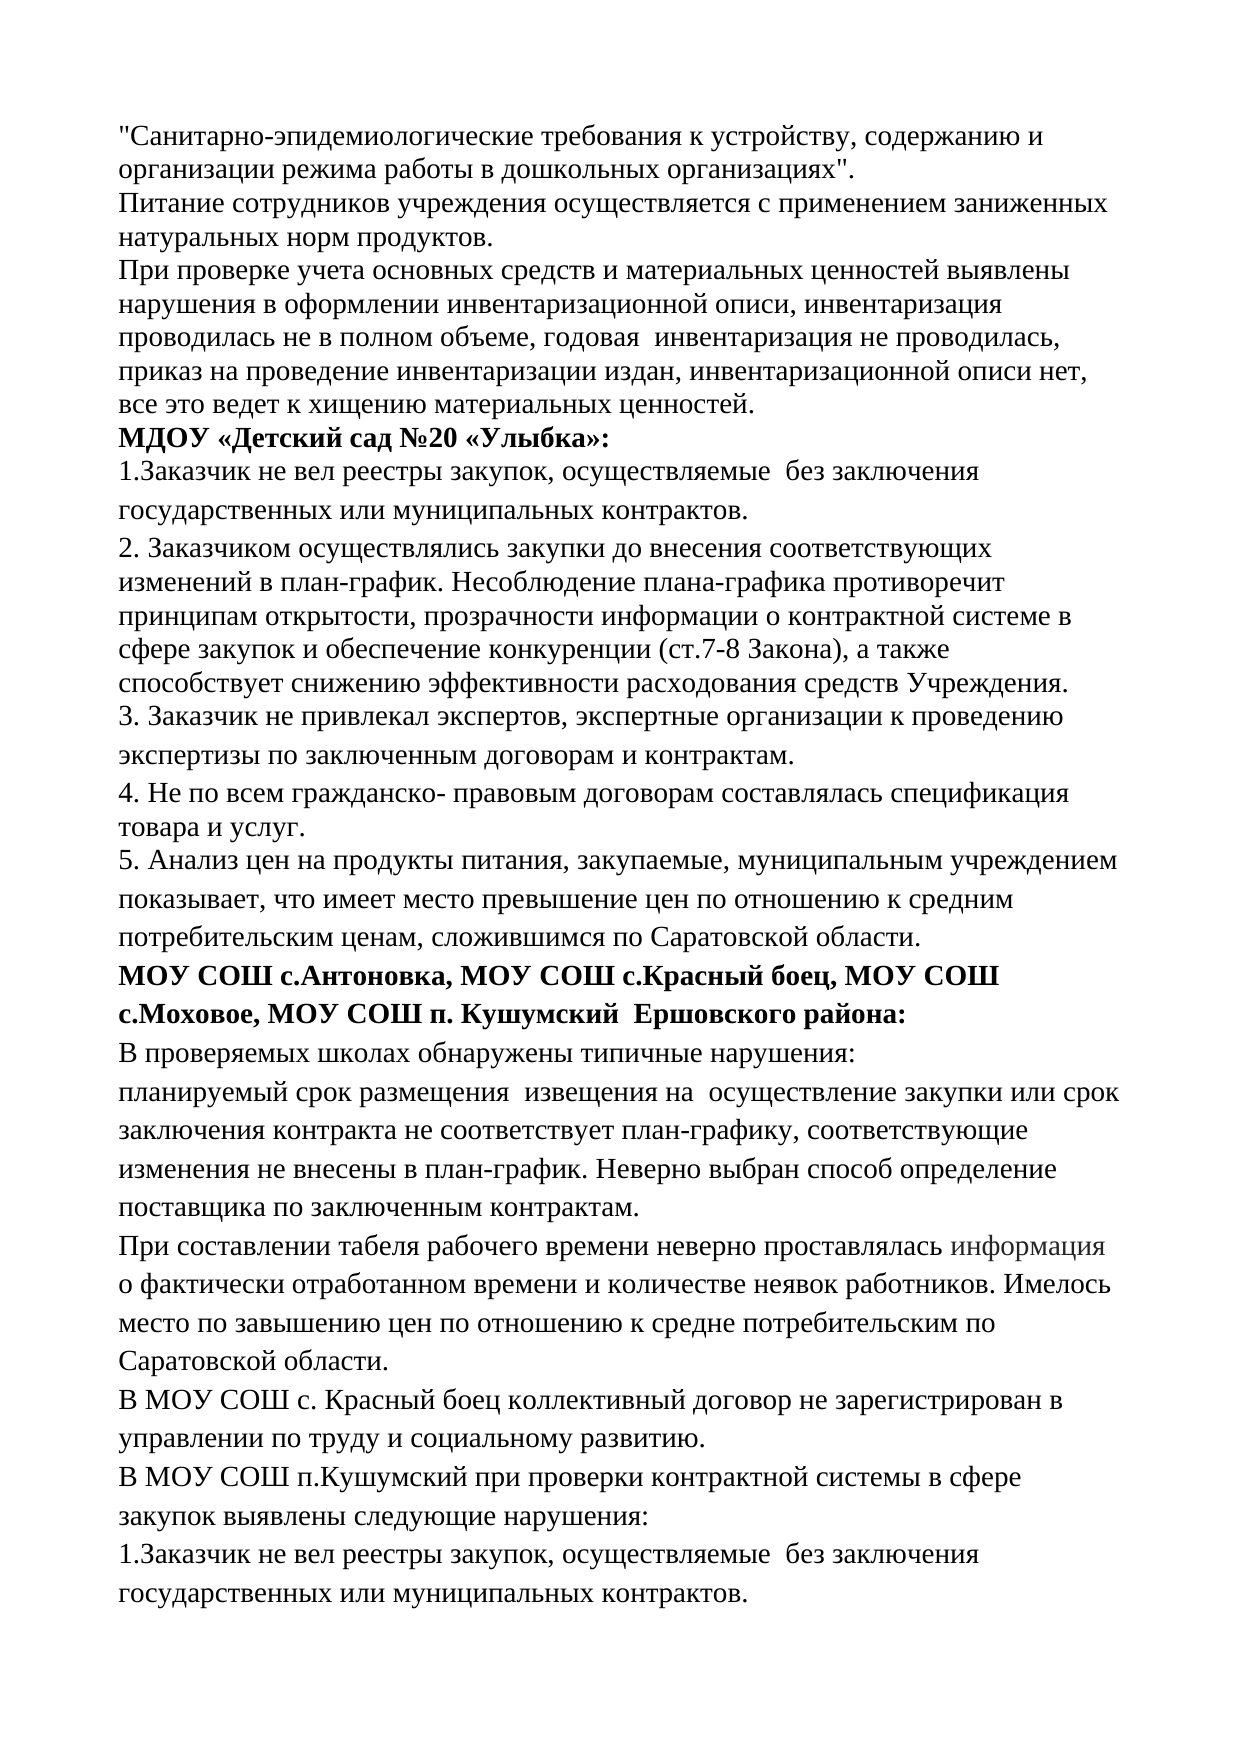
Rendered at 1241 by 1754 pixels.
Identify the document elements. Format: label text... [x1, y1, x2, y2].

text 2. Заказчиком осуществлялись закупки до внесения соответствующих изменений в план-график. Несоблюдение плана-графика противоречит принципам открытости, прозрачности информации о контрактной системе в сфере закупок и обеспечение конкуренции (ст.7-8 Закона), а также способствует снижению эффективности расходования средств Учреждения. [118, 531, 1122, 698]
text 1.Заказчик не вел реестры закупок, осуществляемые без заключения государственных или муниципальных контрактов. [118, 453, 1122, 526]
text 1.Заказчик не вел реестры закупок, осуществляемые без заключения государственных или муниципальных контрактов. [118, 1536, 1122, 1608]
text 5. Анализ цен на продукты питания, закупаемые, муниципальным учреждением показывает, что имеет место превышение цен по отношению к средним потребительским ценам, сложившимся по Саратовской области. [118, 842, 1122, 953]
text Питание сотрудников учреждения осуществляется с применением заниженных натуральных норм продуктов. [118, 185, 1122, 252]
text В проверяемых школах обнаружены типичные нарушения: планируемый срок размещения извещения на осуществление закупки или срок заключения контракта не соответствует план-графику, соответствующие изменения не внесены в план-график. Неверно выбран способ определение поставщика по заключенным контрактам. [118, 1035, 1122, 1223]
text В МОУ СОШ с. Красный боец коллективный договор не зарегистрирован в управлении по труду и социальному развитию. [118, 1382, 1122, 1454]
text 3. Заказчик не привлекал экспертов, экспертные организации к проведению экспертизы по заключенным договорам и контрактам. [118, 698, 1122, 770]
text В МОУ СОШ п.Кушумский при проверки контрактной системы в сфере закупок выявлены следующие нарушения: [118, 1459, 1122, 1531]
text При проверке учета основных средств и материальных ценностей выявлены нарушения в оформлении инвентаризационной описи, инвентаризация проводилась не в полном объеме, годовая инвентаризация не проводилась, приказ на проведение инвентаризации издан, инвентаризационной описи нет, все это ведет к хищению материальных ценностей. [118, 252, 1122, 420]
text МДОУ «Детский сад №20 «Улыбка»: [118, 420, 1122, 453]
text 4. Не по всем гражданско- правовым договорам составлялась спецификация товара и услуг. [118, 775, 1122, 842]
text При составлении табеля рабочего времени неверно проставлялась информация о фактически отработанном времени и количестве неявок работников. Имелось место по завышению цен по отношению к средне потребительским по Саратовской области. [118, 1228, 1122, 1377]
text МОУ СОШ с.Антоновка, МОУ СОШ с.Красный боец, МОУ СОШ с.Моховое, МОУ СОШ п. Кушумский Ершовского района: [118, 958, 1122, 1030]
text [118, 118, 1122, 185]
